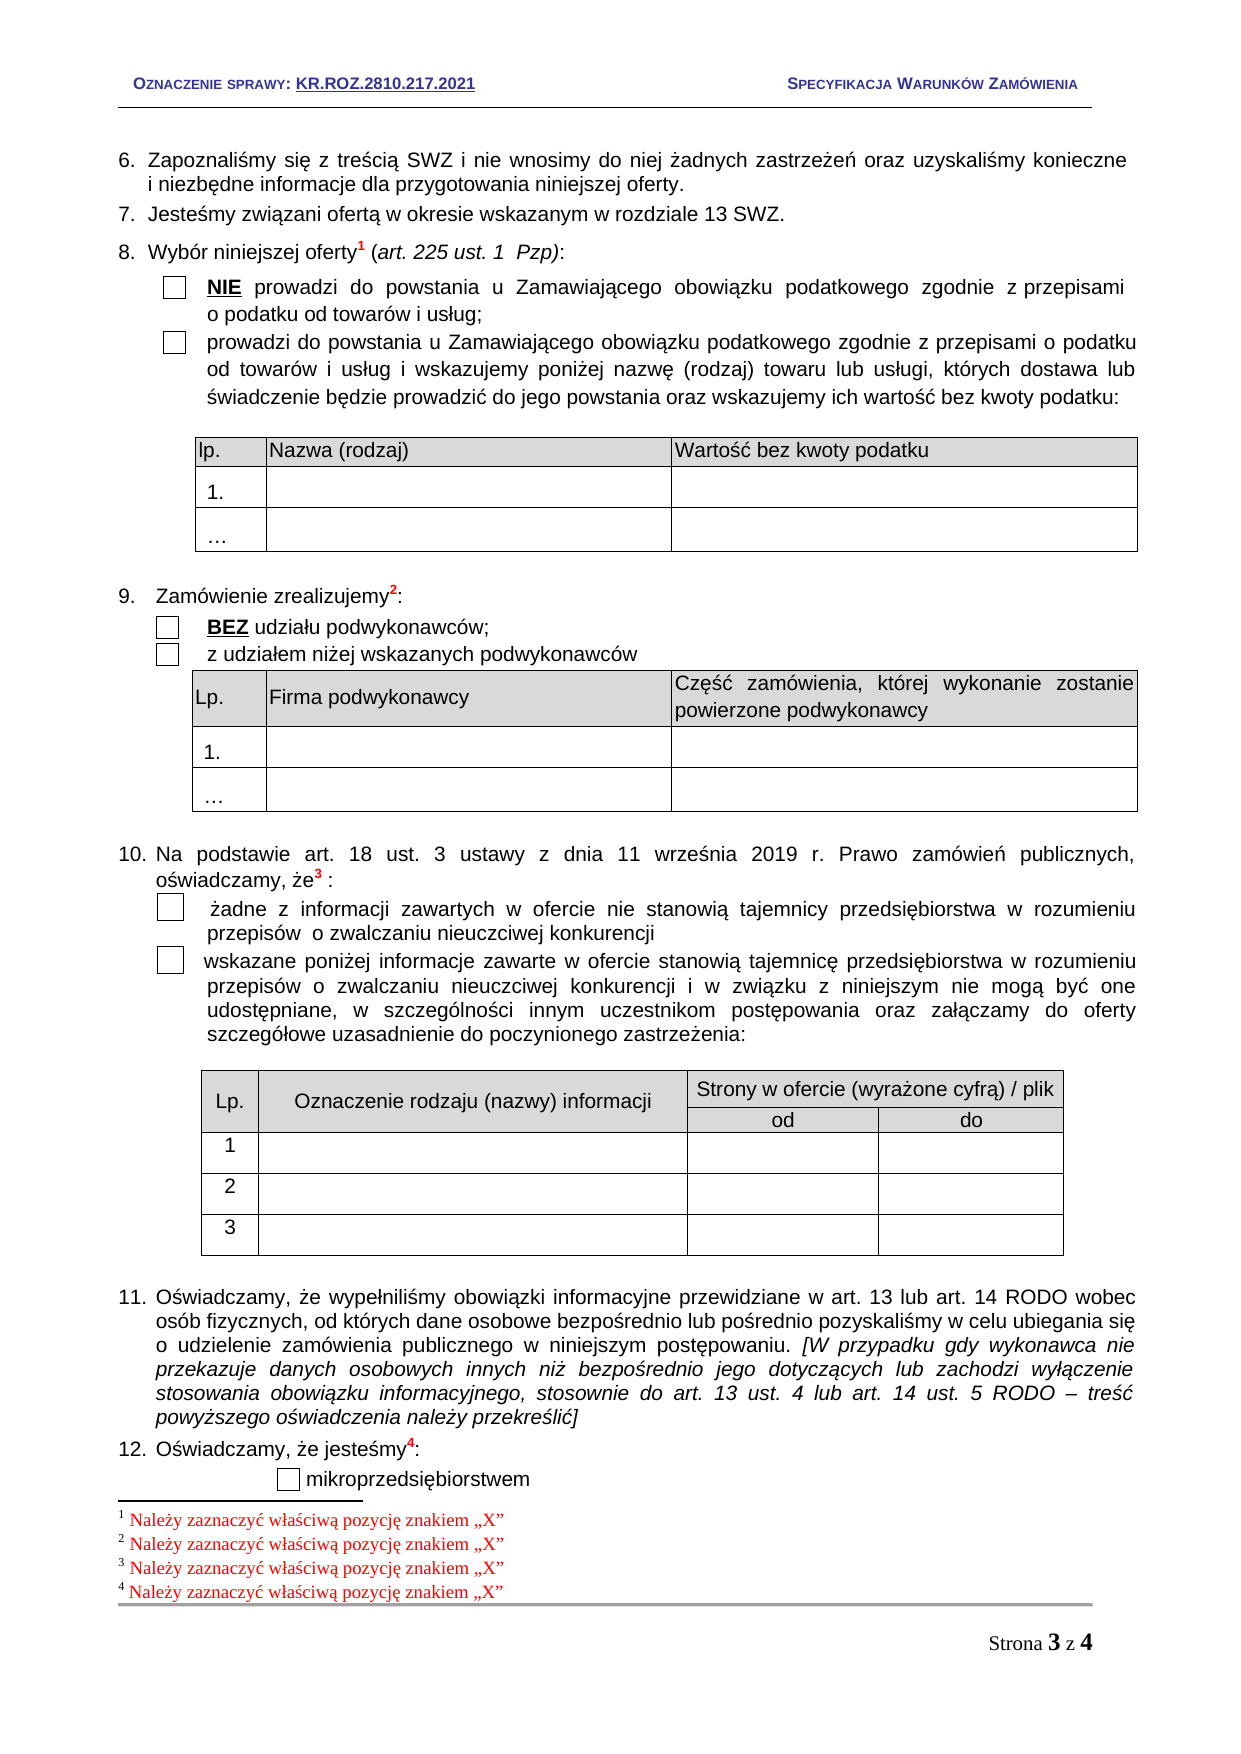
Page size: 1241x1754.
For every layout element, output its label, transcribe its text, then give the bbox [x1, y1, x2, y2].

table_header Lp. [193, 671, 266, 726]
table_header Wartość bez kwoty podatku [672, 438, 1137, 466]
text BEZ udziału podwykonawców; [155, 615, 1092, 639]
list Jesteśmy związani ofertą w okresie wskazanym w rozdziale 13 SWZ. [118, 202, 1092, 226]
list Oświadczamy, że jesteśmy: [118, 1435, 1092, 1461]
list wskazane poniżej informacje zawarte w ofercie stanowią tajemnicę przedsiębiorstwa w rozumieniu przepisów o zwalczaniu nieuczciwej konkurencji i w związku z niniejszym nie mogą być one udostępniane, w szczególności innym uczestnikom postępowania oraz załączamy do oferty szczegółowe uzasadnienie do poczynionego zastrzeżenia: [156, 945, 1137, 1046]
table_cell … [196, 508, 266, 551]
list Na podstawie art. 18 ust. 3 ustawy z dnia 11 września 2019 r. Prawo zamówień publicznych, oświadczamy, że : [118, 842, 1137, 892]
table_cell [267, 467, 671, 507]
table_header Nazwa (rodzaj) [267, 438, 671, 466]
table_cell 2 [202, 1174, 258, 1214]
text prowadzi do powstania u Zamawiającego obowiązku podatkowego zgodnie z przepisami o podatku od towarów i usług i wskazujemy poniżej nazwę (rodzaj) towaru lub usługi, których dostawa lub świadczenie będzie prowadzić do jego powstania oraz wskazujemy ich wartość bez kwoty podatku: [162, 330, 1137, 409]
text NIE prowadzi do powstania u Zamawiającego obowiązku podatkowego zgodnie z przepisami o podatku od towarów i usług; [162, 275, 1137, 326]
table_cell 3 [202, 1215, 258, 1255]
table_cell 1. [193, 727, 266, 767]
table_header lp. [196, 438, 266, 466]
list Wybór niniejszej oferty (art. 225 ust. 1 Pzp): [118, 238, 1092, 265]
table_cell [672, 768, 1137, 811]
table_cell od [688, 1108, 878, 1132]
table_cell do [879, 1108, 1063, 1132]
table_header Oznaczenie rodzaju (nazwy) informacji [259, 1071, 687, 1132]
table_cell [259, 1215, 687, 1255]
table_cell [879, 1215, 1063, 1255]
table_header Firma podwykonawcy [267, 671, 671, 726]
list Oświadczamy, że wypełniliśmy obowiązki informacyjne przewidziane w art. 13 lub art. 14 RODO wobec osób fizycznych, od których dane osobowe bezpośrednio lub pośrednio pozyskaliśmy w celu ubiegania się o udzielenie zamówienia publicznego w niniejszym postępowaniu. [W przypadku gdy wykonawca nie przekazuje danych osobowych innych niż bezpośrednio jego dotyczących lub zachodzi wyłączenie stosowania obowiązku informacyjnego, stosownie do art. 13 ust. 4 lub art. 14 ust. 5 RODO – treść powyższego oświadczenia należy przekreślić] [118, 1285, 1137, 1428]
table_header Strony w ofercie (wyrażone cyfrą) / plik [688, 1071, 1063, 1107]
table_cell [688, 1133, 878, 1173]
table_cell [259, 1174, 687, 1214]
list Zamówienie zrealizujemy: [118, 582, 1092, 608]
text mikroprzedsiębiorstwem [276, 1467, 1092, 1491]
table_cell … [193, 768, 266, 811]
table_cell [879, 1174, 1063, 1214]
table_cell [267, 727, 671, 767]
table_cell [267, 508, 671, 551]
table_cell [688, 1215, 878, 1255]
table_cell [672, 727, 1137, 767]
table_cell [672, 467, 1137, 507]
table_cell [879, 1133, 1063, 1173]
table_cell 1 [202, 1133, 258, 1173]
list żadne z informacji zawartych w ofercie nie stanowią tajemnicy przedsiębiorstwa w rozumieniu przepisów o zwalczaniu nieuczciwej konkurencji [156, 892, 1137, 945]
table_cell [259, 1133, 687, 1173]
table_header Część zamówienia, której wykonanie zostanie powierzone podwykonawcy [672, 671, 1137, 726]
table_cell [688, 1174, 878, 1214]
table_cell [267, 768, 671, 811]
text z udziałem niżej wskazanych podwykonawców [155, 642, 1092, 666]
table_cell [672, 508, 1137, 551]
list Zapoznaliśmy się z treścią SWZ i nie wnosimy do niej żadnych zastrzeżeń oraz uzyskaliśmy konieczne i niezbędne informacje dla przygotowania niniejszej oferty. [118, 148, 1137, 196]
table_header Lp. [202, 1071, 258, 1132]
table_cell 1. [196, 467, 266, 507]
